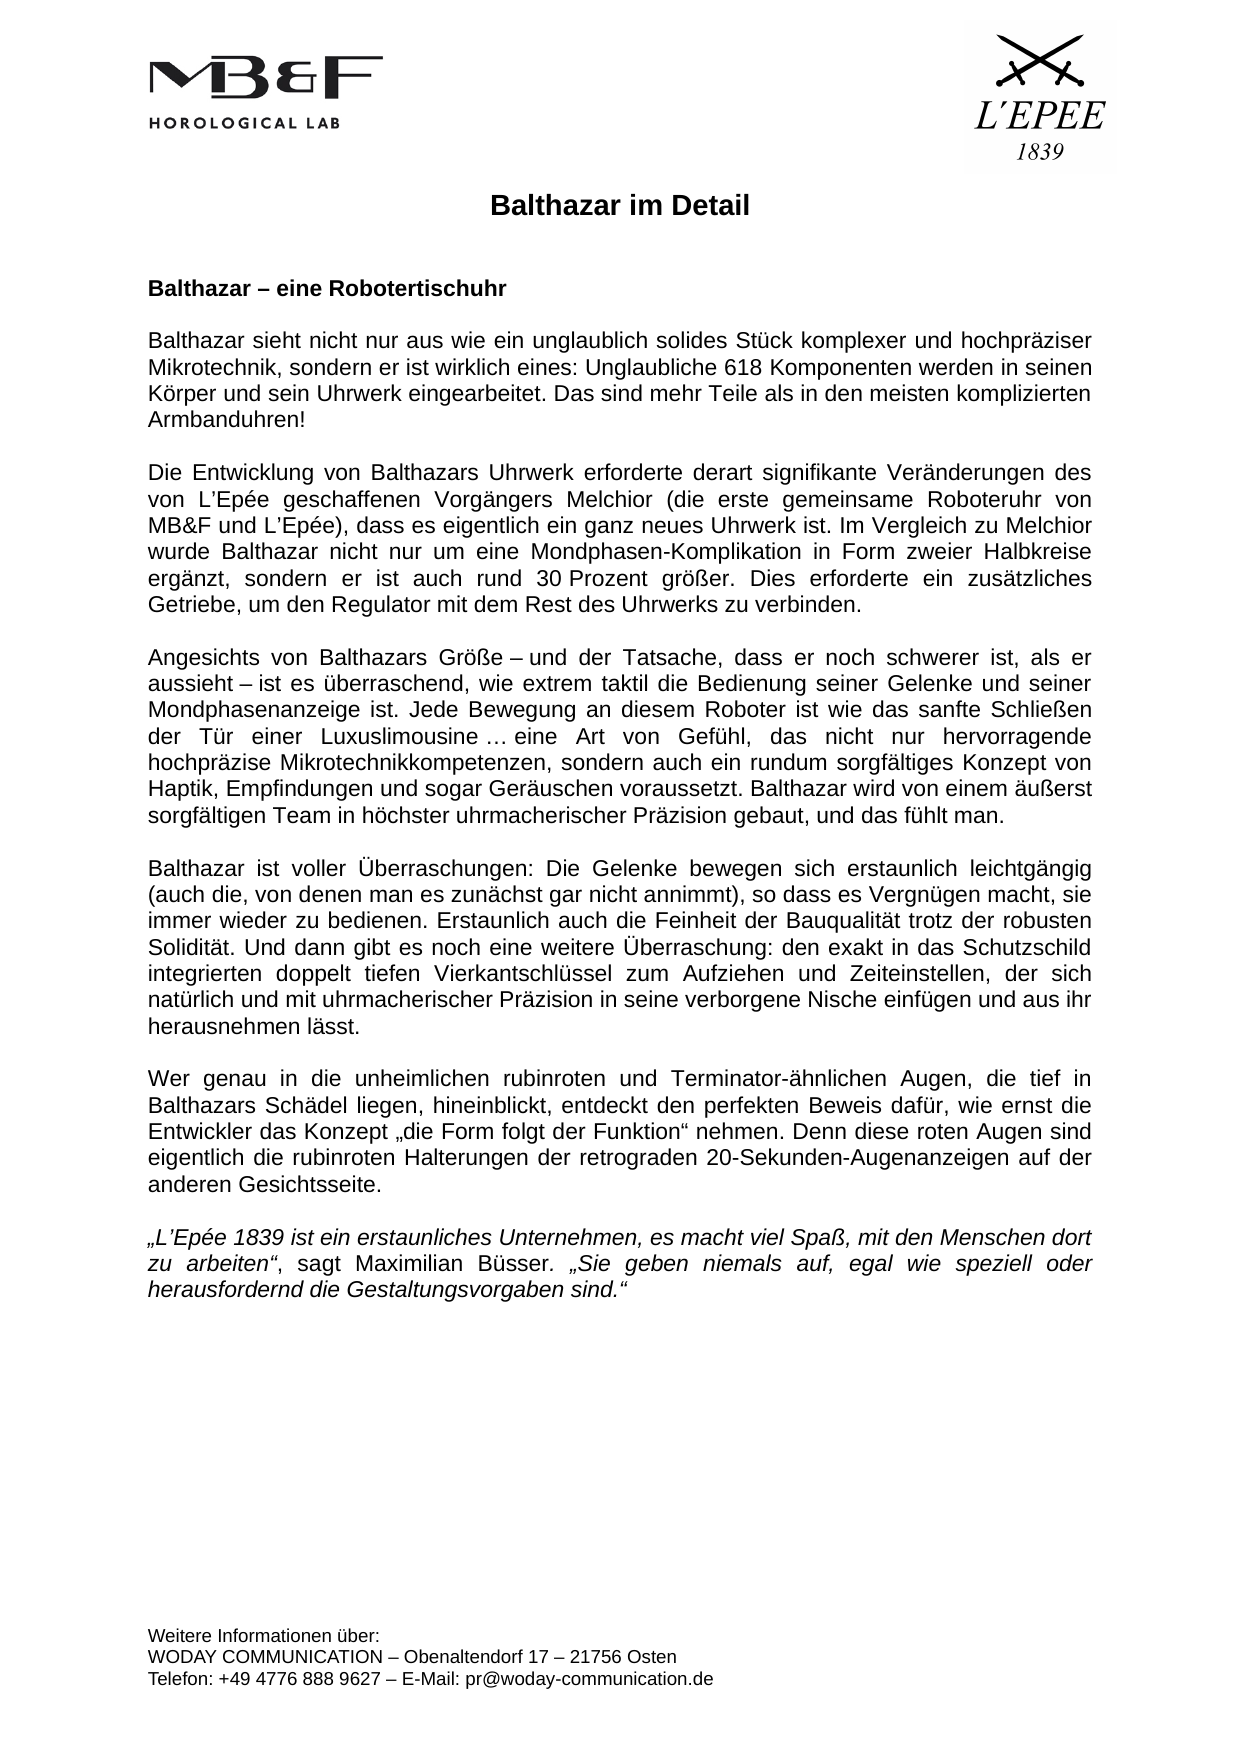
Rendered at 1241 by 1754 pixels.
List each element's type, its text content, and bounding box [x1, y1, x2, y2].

text Wer genau in die unheimlichen rubinroten und Terminator-ähnlichen Augen, die tief in Balthazars Schädel liegen, hineinblickt, entdeckt den perfekten Beweis dafür, wie ernst die Entwickler das Konzept „die Form folgt der Funktion“ nehmen. Denn diese roten Augen sind eigentlich die rubinroten Halterungen der retrograden 20-Sekunden-Augenanzeigen auf der anderen Gesichtsseite. [148, 1065, 1093, 1197]
picture [147, 44, 386, 134]
text Balthazar im Detail [148, 188, 1093, 222]
text Die Entwicklung von Balthazars Uhrwerk erforderte derart signifikante Veränderungen des von L’Epée geschaffenen Vorgängers Melchior (die erste gemeinsame Roboteruhr von MB&F und L’Epée), dass es eigentlich ein ganz neues Uhrwerk ist. Im Vergleich zu Melchior wurde Balthazar nicht nur um eine Mondphasen-Komplikation in Form zweier Halbkreise ergänzt, sondern er ist auch rund 30 Prozent größer. Dies erforderte ein zusätzliches Getriebe, um den Regulator mit dem Rest des Uhrwerks zu verbinden. [148, 459, 1093, 617]
text „L’Epée 1839 ist ein erstaunliches Unternehmen, es macht viel Spaß, mit den Menschen dort zu arbeiten“, sagt Maximilian Büsser. „Sie geben niemals auf, egal wie speziell oder herausfordernd die Gestaltungsvorgaben sind.“ [148, 1223, 1093, 1302]
text Angesichts von Balthazars Größe – und der Tatsache, dass er noch schwerer ist, als er aussieht – ist es überraschend, wie extrem taktil die Bedienung seiner Gelenke und seiner Mondphasenanzeige ist. Jede Bewegung an diesem Roboter ist wie das sanfte Schließen der Tür einer Luxuslimousine … eine Art von Gefühl, das nicht nur hervorragende hochpräzise Mikrotechnikkompetenzen, sondern auch ein rundum sorgfältiges Konzept von Haptik, Empfindungen und sogar Geräuschen voraussetzt. Balthazar wird von einem äußerst sorgfältigen Team in höchster uhrmacherischer Präzision gebaut, und das fühlt man. [148, 644, 1093, 828]
text Balthazar sieht nicht nur aus wie ein unglaublich solides Stück komplexer und hochpräziser Mikrotechnik, sondern er ist wirklich eines: Unglaubliche 618 Komponenten werden in seinen Körper und sein Uhrwerk eingearbeitet. Das sind mehr Teile als in den meisten komplizierten Armbanduhren! [148, 327, 1093, 433]
picture [963, 20, 1117, 174]
text Balthazar ist voller Überraschungen: Die Gelenke bewegen sich erstaunlich leichtgängig (auch die, von denen man es zunächst gar nicht annimmt), so dass es Vergnügen macht, sie immer wieder zu bedienen. Erstaunlich auch die Feinheit der Bauqualität trotz der robusten Solidität. Und dann gibt es noch eine weitere Überraschung: den exakt in das Schutzschild integrierten doppelt tiefen Vierkantschlüssel zum Aufziehen und Zeiteinstellen, der sich natürlich und mit uhrmacherischer Präzision in seine verborgene Nische einfügen und aus ihr herausnehmen lässt. [148, 854, 1093, 1039]
text Balthazar – eine Robotertischuhr [148, 275, 1093, 301]
